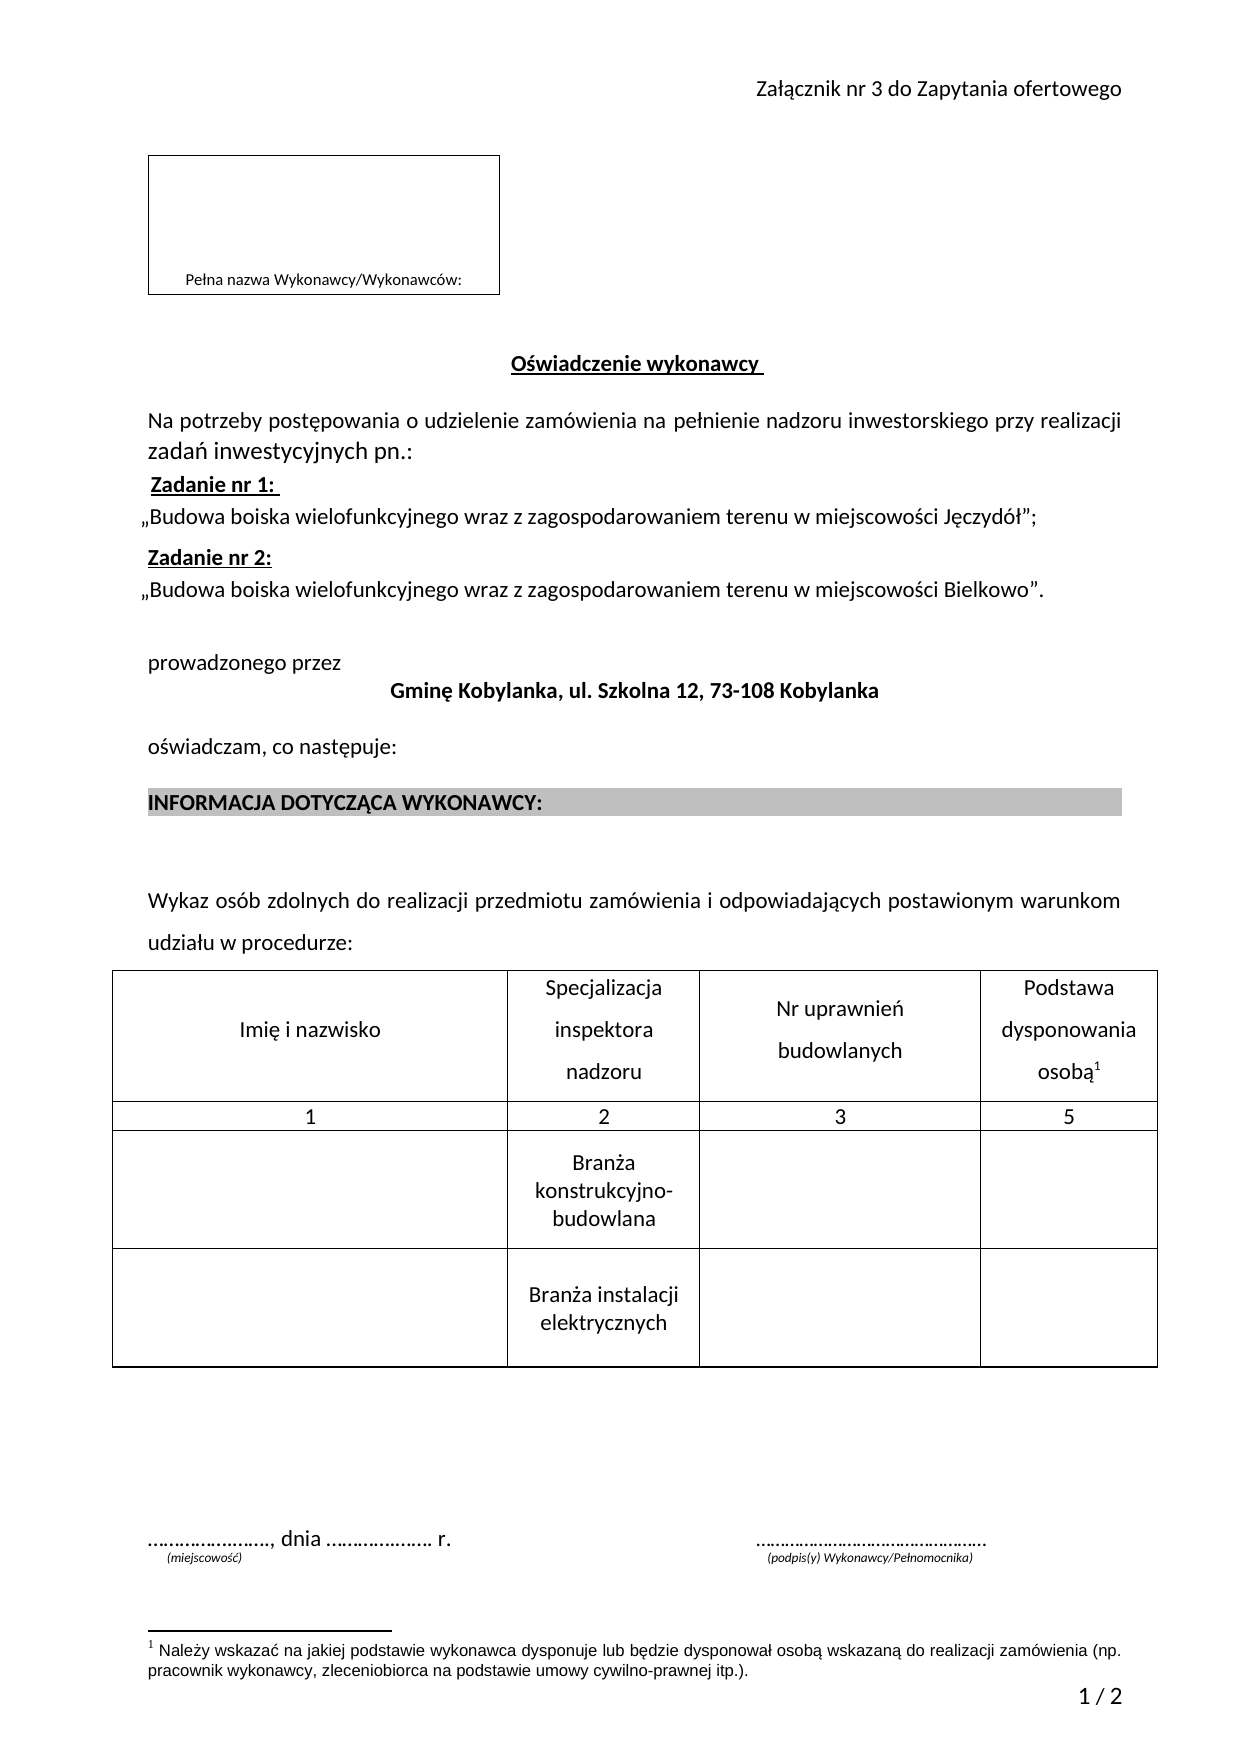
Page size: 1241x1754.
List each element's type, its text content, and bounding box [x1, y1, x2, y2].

table_cell 2 [508, 1102, 699, 1130]
table_cell [700, 1131, 980, 1248]
text Zadanie nr 2: [148, 543, 1122, 571]
table_header Specjalizacja inspektora nadzoru [508, 971, 699, 1101]
text Wykaz osób zdolnych do realizacji przedmiotu zamówienia i odpowiadających postawionym warunkom udziału w procedurze: [148, 886, 1122, 956]
text „Budowa boiska wielofunkcyjnego wraz z zagospodarowaniem terenu w miejscowości Bielkowo”. [140, 575, 1122, 603]
table_header Pełna nazwa Wykonawcy/Wykonawców: [149, 156, 499, 293]
text oświadczam, co następuje: [148, 732, 1122, 760]
table_cell [113, 1131, 507, 1248]
text Oświadczenie wykonawcy [148, 349, 1122, 377]
table_cell 5 [981, 1102, 1157, 1130]
text Gminę Kobylanka, ul. Szkolna 12, 73-108 Kobylanka [148, 676, 1122, 704]
table_cell [981, 1249, 1157, 1366]
table_cell 3 [700, 1102, 980, 1130]
table_cell Branża konstrukcyjno-budowlana [508, 1131, 699, 1248]
text INFORMACJA DOTYCZĄCA WYKONAWCY: [148, 788, 1122, 816]
table_header Imię i nazwisko [113, 971, 507, 1101]
table_cell Branża instalacji elektrycznych [508, 1249, 699, 1366]
table_cell [113, 1249, 507, 1366]
text Na potrzeby postępowania o udzielenie zamówienia na pełnienie nadzoru inwestorskiego przy realizacji zadań inwestycyjnych pn.: [148, 403, 1122, 466]
text „Budowa boiska wielofunkcyjnego wraz z zagospodarowaniem terenu w miejscowości Jęczydół”; [140, 502, 1122, 530]
table_cell [700, 1249, 980, 1366]
table_header Podstawa dysponowania osobą [981, 971, 1157, 1101]
text Zadanie nr 1: [151, 470, 1122, 498]
text …………….……., dnia ………….……. r. ………………………………………… [148, 1526, 1122, 1551]
table_header Nr uprawnień budowlanych [700, 971, 980, 1101]
table_cell 1 [113, 1102, 507, 1130]
text prowadzonego przez [148, 648, 1122, 676]
table_cell [981, 1131, 1157, 1248]
text (miejscowość) (podpis(y) Wykonawcy/Pełnomocnika) [148, 1551, 1122, 1576]
